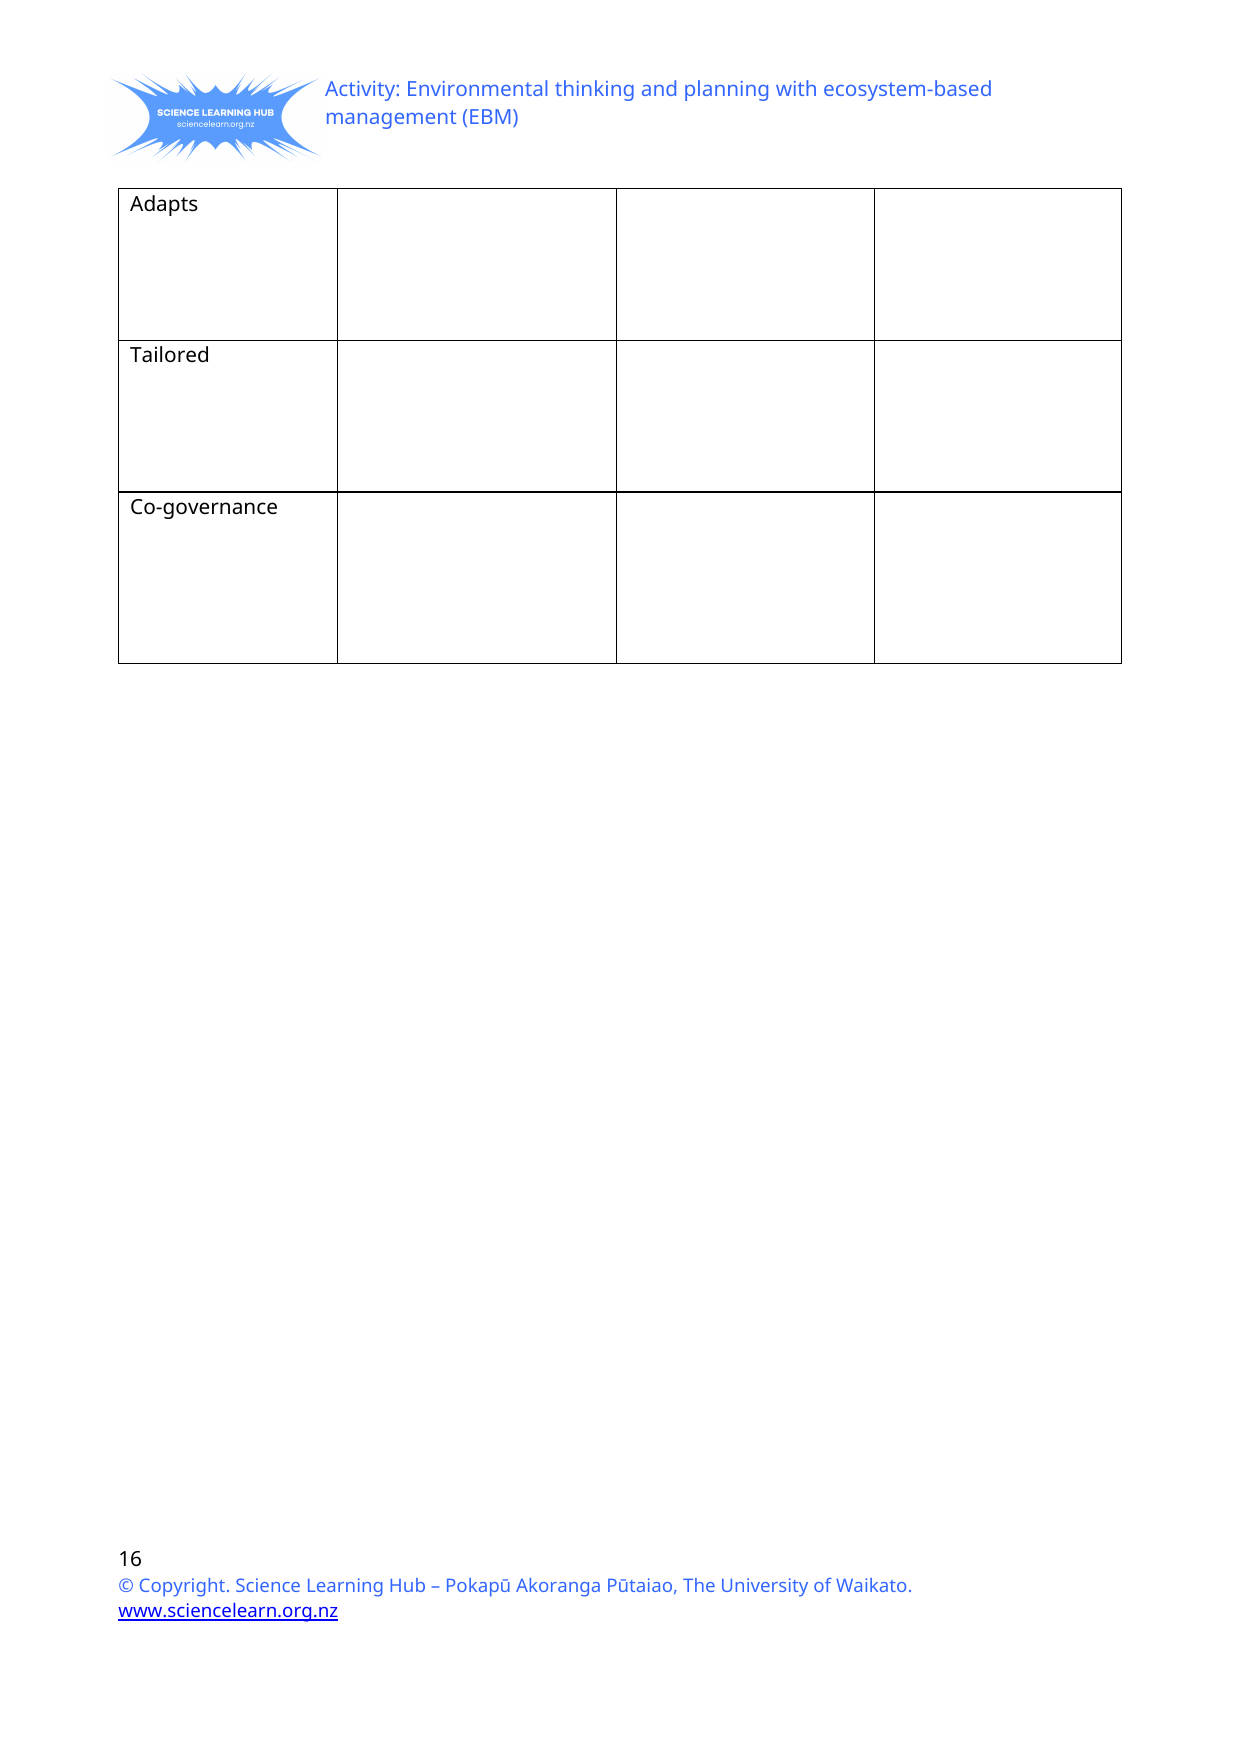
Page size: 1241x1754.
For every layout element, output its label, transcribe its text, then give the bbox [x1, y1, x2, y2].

table_cell [617, 189, 874, 339]
table_cell [875, 341, 1121, 491]
table_cell [338, 189, 616, 339]
table_cell Tailored [119, 341, 337, 491]
table_cell Adapts [119, 189, 337, 339]
table_cell [338, 493, 616, 663]
table_cell [617, 341, 874, 491]
table_cell [875, 493, 1121, 663]
table_cell [875, 189, 1121, 339]
picture [109, 71, 322, 163]
table_cell Co-governance [119, 493, 337, 663]
table_cell [617, 493, 874, 663]
table_cell [338, 341, 616, 491]
